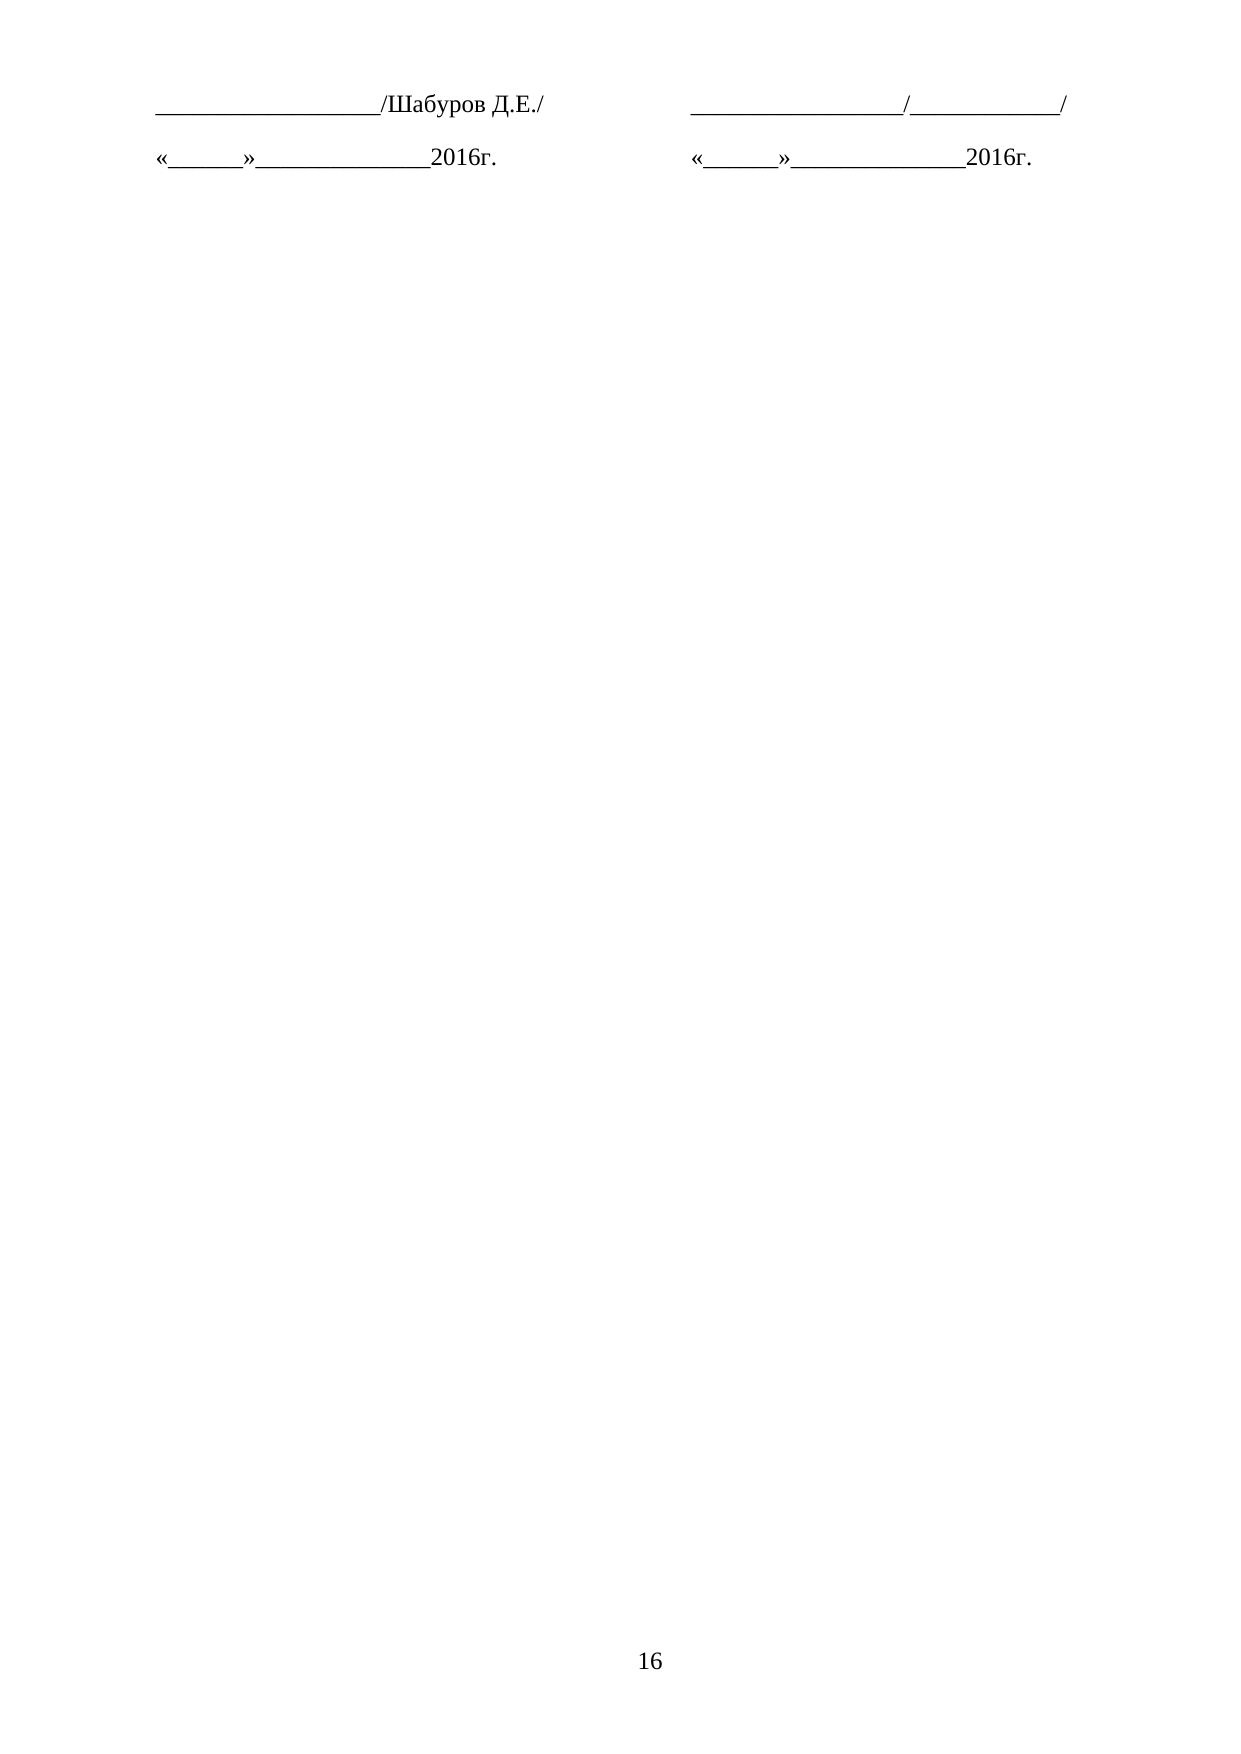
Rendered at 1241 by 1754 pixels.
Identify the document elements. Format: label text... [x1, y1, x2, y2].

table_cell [679, 89, 1167, 142]
table_cell «______»______________2016г. [144, 143, 679, 196]
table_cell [144, 89, 679, 142]
table_cell «______»______________2016г. [679, 143, 1167, 196]
